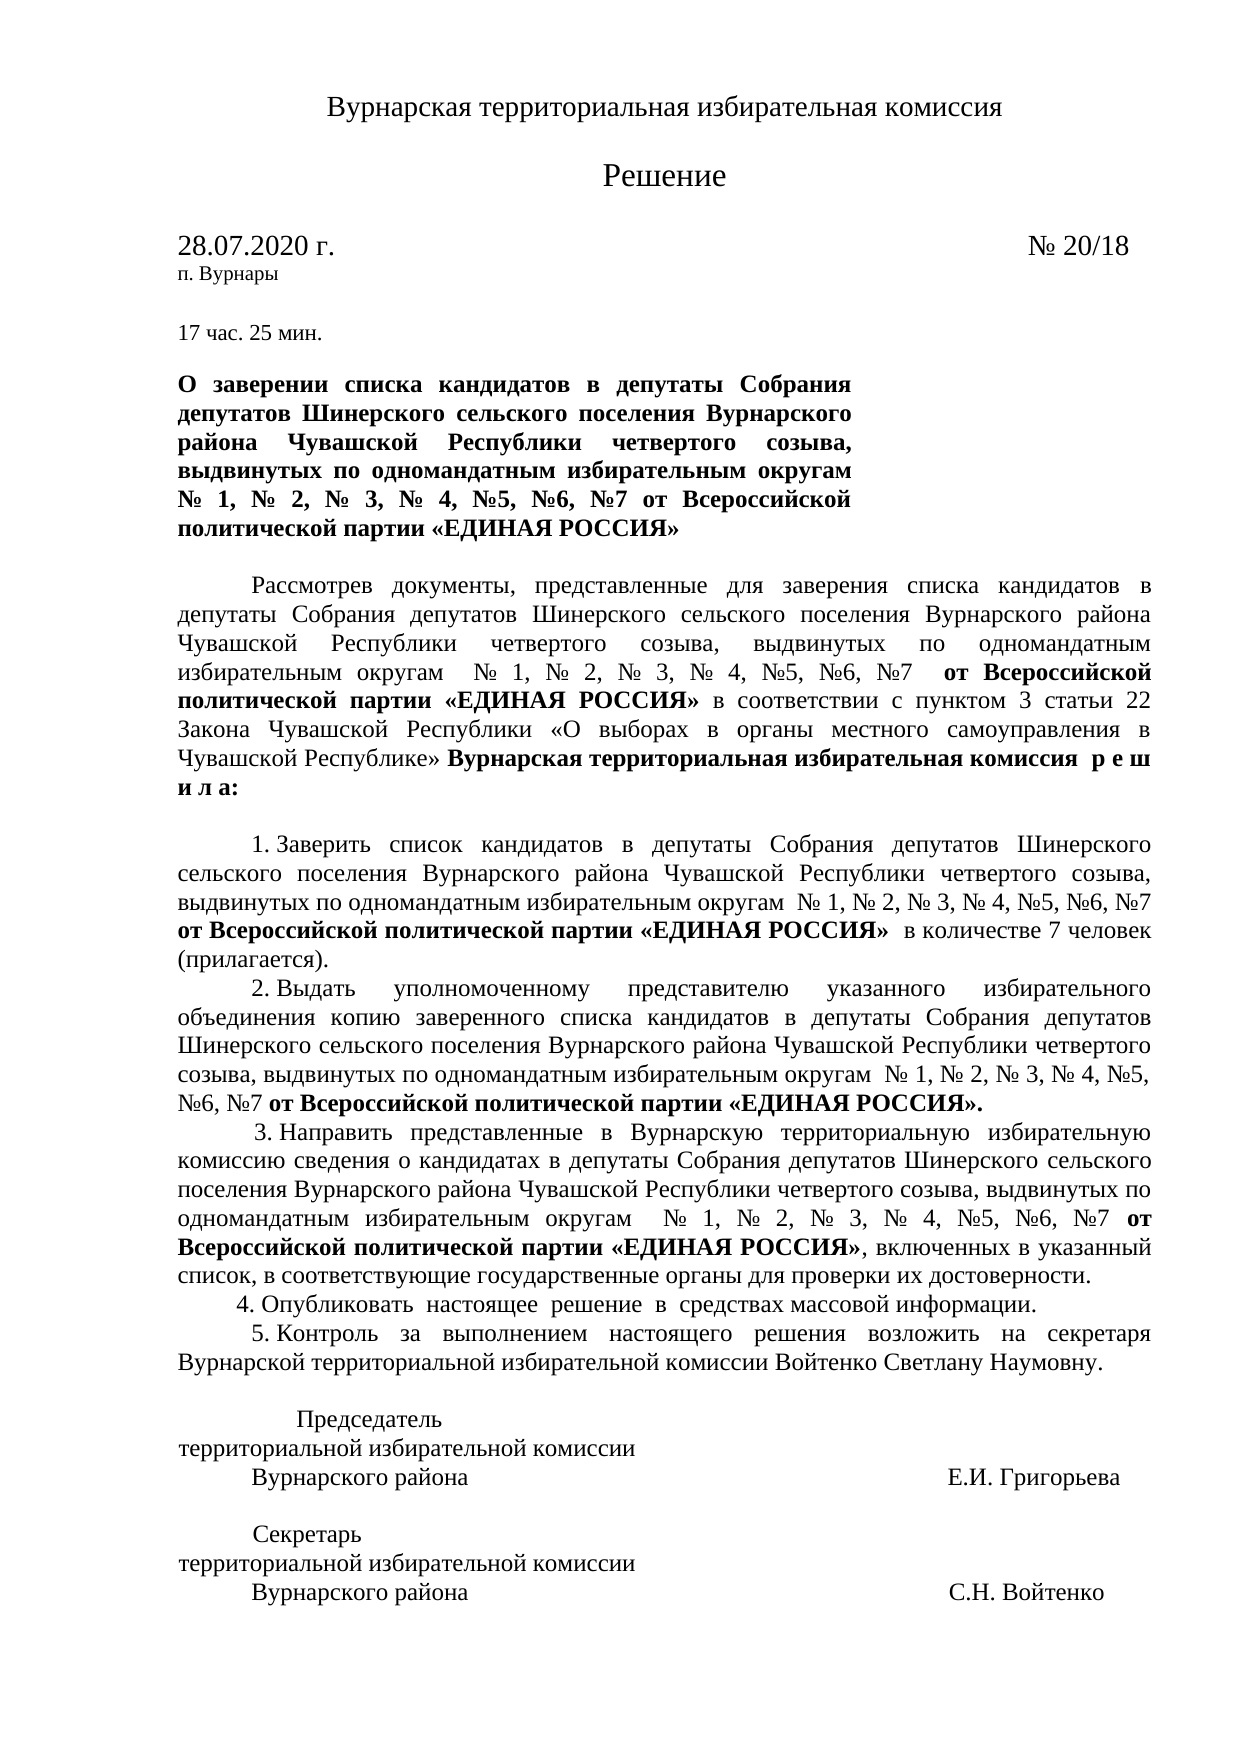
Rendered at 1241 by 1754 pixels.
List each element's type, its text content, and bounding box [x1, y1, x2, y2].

text 17 час. 25 мин. [177, 319, 1152, 345]
text 2. Выдать уполномоченному представителю указанного избирательного объединения копию заверенного списка кандидатов в депутаты Собрания депутатов Шинерского сельского поселения Вурнарского района Чувашской Республики четвертого созыва, выдвинутых по одномандатным избирательным округам № 1, № 2, № 3, № 4, №5, №6, №7 от Всероссийской политической партии «ЕДИНАЯ РОССИЯ». [177, 973, 1152, 1117]
text 28.07.2020 г. № 20/18 [177, 228, 1152, 261]
text Секретарь [252, 1519, 1152, 1548]
text п. Вурнары [177, 261, 1152, 285]
text территориальной избирательной комиссии [178, 1433, 1152, 1462]
title Вурнарская территориальная избирательная комиссия [177, 89, 1152, 122]
text 3. Направить представленные в Вурнарскую территориальную избирательную комиссию сведения о кандидатах в депутаты Собрания депутатов Шинерского сельского поселения Вурнарского района Чувашской Республики четвертого созыва, выдвинутых по одномандатным избирательным округам № 1, № 2, № 3, № 4, №5, №6, №7 от Всероссийской политической партии «ЕДИНАЯ РОССИЯ», включенных в указанный список, в соответствующие государственные органы для проверки их достоверности. [177, 1117, 1152, 1289]
text 5. Контроль за выполнением настоящего решения возложить на секретаря Вурнарской территориальной избирательной комиссии Войтенко Светлану Наумовну. [177, 1318, 1152, 1375]
text 4. Опубликовать настоящее решение в средствах массовой информации. [177, 1289, 1152, 1318]
text Председатель [177, 1404, 1152, 1433]
text территориальной избирательной комиссии [178, 1548, 1152, 1577]
subtitle Решение [177, 156, 1152, 194]
text Рассмотрев документы, представленные для заверения списка кандидатов в депутаты Собрания депутатов Шинерского сельского поселения Вурнарского района Чувашской Республики четвертого созыва, выдвинутых по одномандатным избирательным округам № 1, № 2, № 3, № 4, №5, №6, №7 от Всероссийской политической партии «ЕДИНАЯ РОССИЯ» в соответствии с пунктом 3 статьи 22 Закона Чувашской Республики «О выборах в органы местного самоуправления в Чувашской Республике» Вурнарская территориальная избирательная комиссия р е ш и л а: [177, 570, 1152, 800]
text 1. Заверить список кандидатов в депутаты Собрания депутатов Шинерского сельского поселения Вурнарского района Чувашской Республики четвертого созыва, выдвинутых по одномандатным избирательным округам № 1, № 2, № 3, № 4, №5, №6, №7 от Всероссийской политической партии «ЕДИНАЯ РОССИЯ» в количестве 7 человек (прилагается). [177, 829, 1152, 973]
text О заверении списка кандидатов в депутаты Собрания депутатов Шинерского сельского поселения Вурнарского района Чувашской Республики четвертого созыва, выдвинутых по одномандатным избирательным округам № 1, № 2, № 3, № 4, №5, №6, №7 от Всероссийской политической партии «ЕДИНАЯ РОССИЯ» [177, 369, 852, 542]
text Вурнарского района С.Н. Войтенко [177, 1577, 1160, 1605]
text Вурнарского района Е.И. Григорьева [178, 1462, 1152, 1490]
